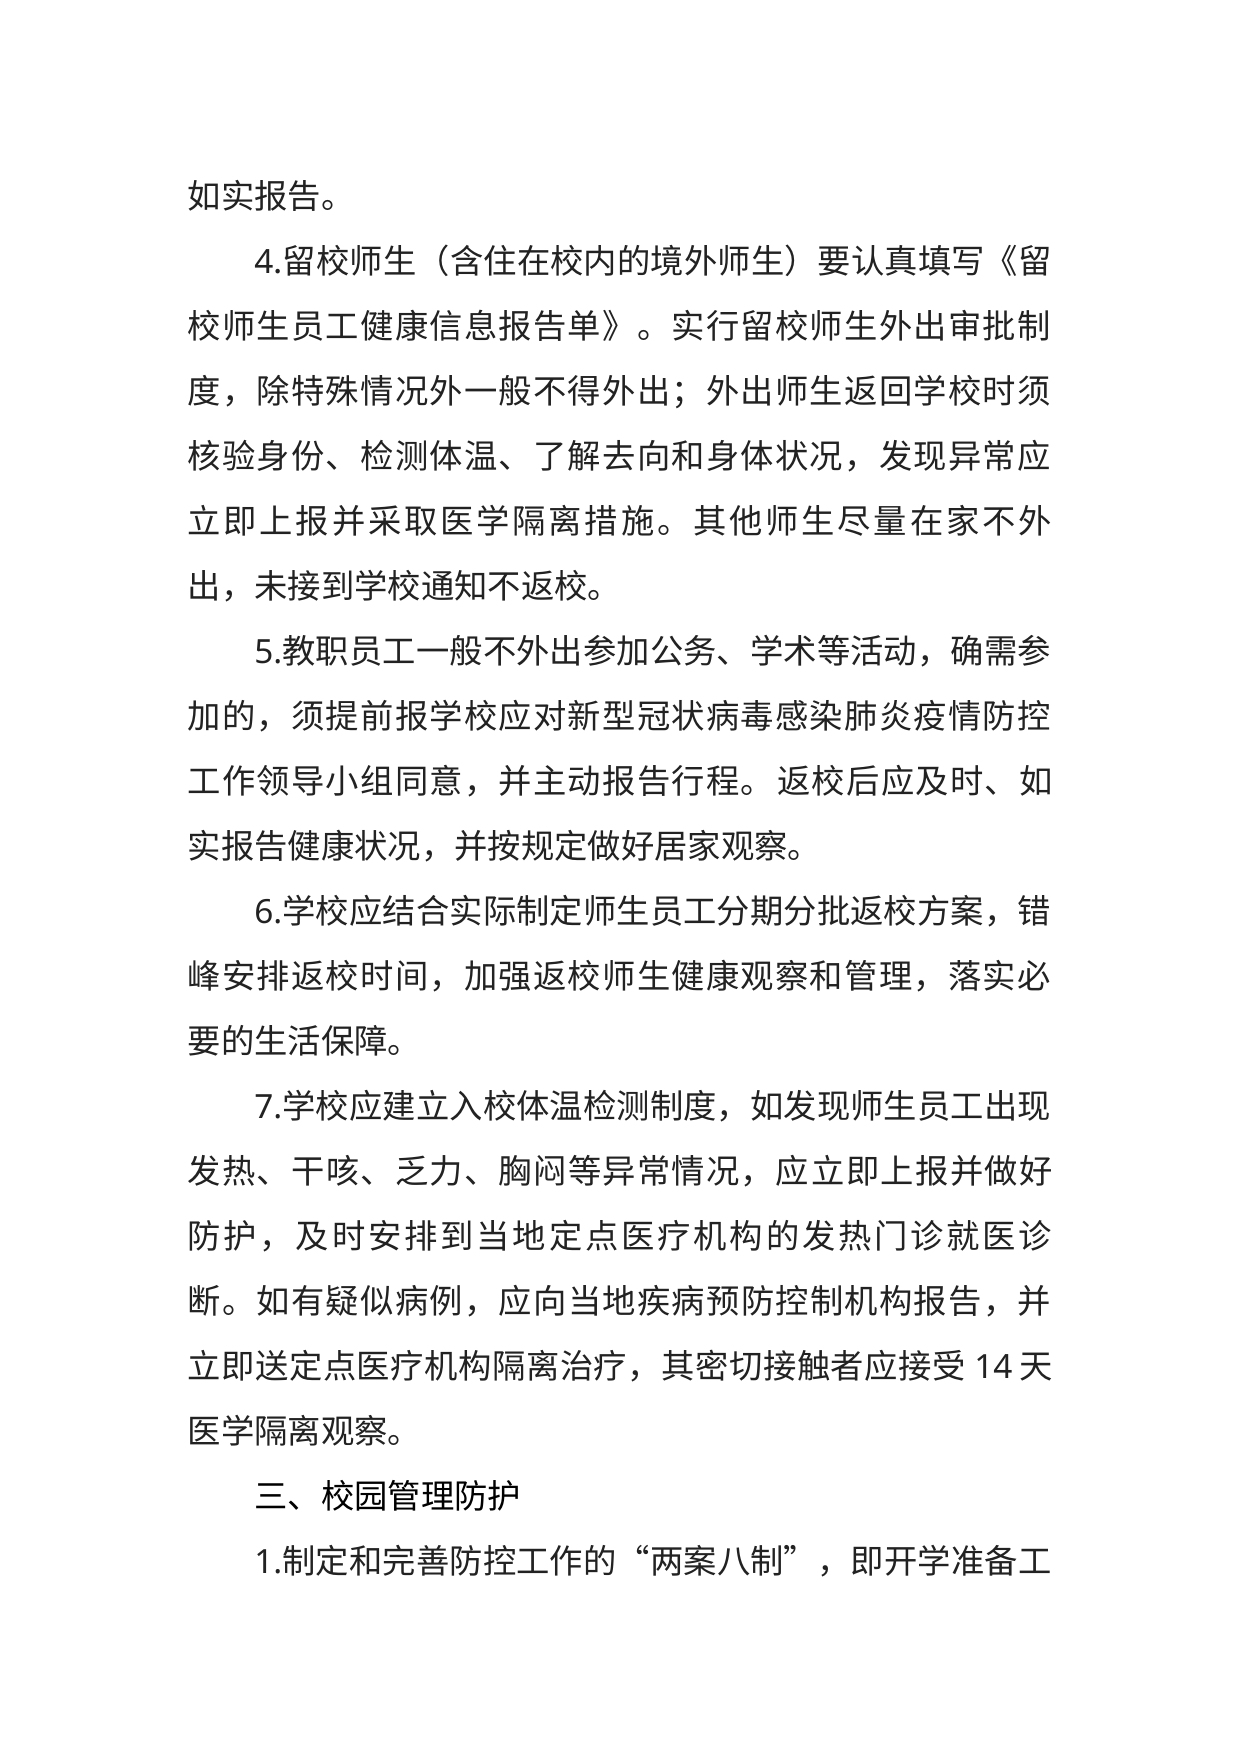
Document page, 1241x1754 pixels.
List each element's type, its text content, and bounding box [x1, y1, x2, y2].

text 6.学校应结合实际制定师生员工分期分批返校方案，错峰安排返校时间，加强返校师生健康观察和管理，落实必要的生活保障。 [187, 877, 1053, 1072]
text 5.教职员工一般不外出参加公务、学术等活动，确需参加的，须提前报学校应对新型冠状病毒感染肺炎疫情防控工作领导小组同意，并主动报告行程。返校后应及时、如实报告健康状况，并按规定做好居家观察。 [187, 617, 1053, 877]
text 4.留校师生（含住在校内的境外师生）要认真填写《留校师生员工健康信息报告单》。实行留校师生外出审批制度，除特殊情况外一般不得外出；外出师生返回学校时须核验身份、检测体温、了解去向和身体状况，发现异常应立即上报并采取医学隔离措施。其他师生尽量在家不外出，未接到学校通知不返校。 [187, 227, 1053, 617]
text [187, 162, 1053, 227]
text 7.学校应建立入校体温检测制度，如发现师生员工出现发热、干咳、乏力、胸闷等异常情况，应立即上报并做好防护，及时安排到当地定点医疗机构的发热门诊就医诊断。如有疑似病例，应向当地疾病预防控制机构报告，并立即送定点医疗机构隔离治疗，其密切接触者应接受14天医学隔离观察。 [187, 1072, 1053, 1462]
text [187, 1527, 1053, 1592]
text 三、校园管理防护 [187, 1462, 1053, 1527]
